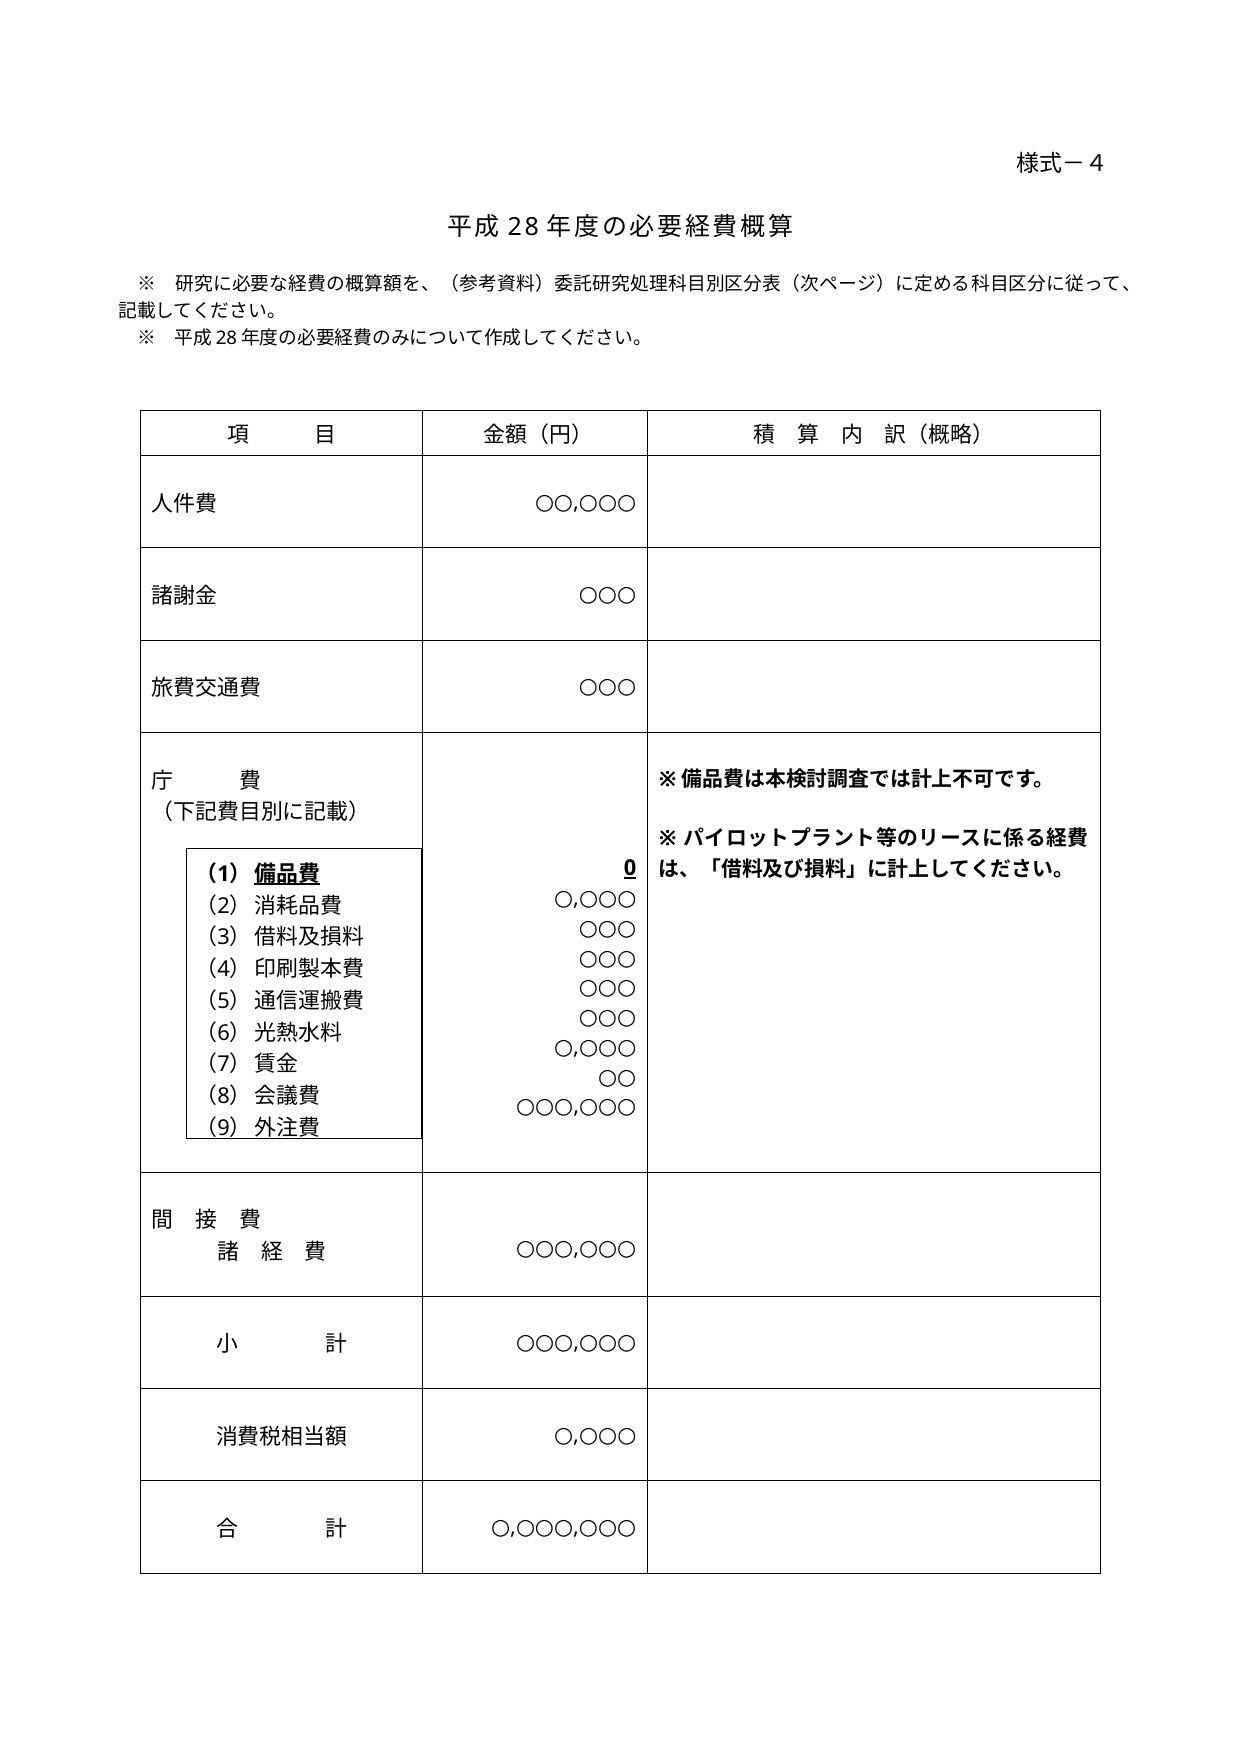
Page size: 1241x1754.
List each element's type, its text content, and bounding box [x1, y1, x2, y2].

table_cell 庁 費 （下記費目別に記載） 備品費 消耗品費 借料及損料 印刷製本費 通信運搬費 光熱水料 賃金 会議費 外注費 [141, 733, 422, 1172]
table_cell ○○○,○○○ [423, 1173, 647, 1296]
table_cell [648, 641, 1100, 732]
subtitle 平成28年度の必要経費概算 [118, 207, 1122, 243]
table_cell ○○○ [423, 548, 647, 639]
table_cell [648, 456, 1100, 547]
table_cell [648, 1297, 1100, 1388]
table_cell 諸謝金 [141, 548, 422, 639]
table_cell [648, 1481, 1100, 1572]
table_cell ※ 備品費は本検討調査では計上不可です。 ※ パイロットプラント等のリースに係る経費は、「借料及び損料」に計上してください。 [648, 733, 1100, 1172]
table_cell [648, 1389, 1100, 1480]
table_cell ○,○○○ [423, 1389, 647, 1480]
table_cell 合 計 [141, 1481, 422, 1572]
table_cell ○○○ [423, 641, 647, 732]
table_cell [648, 1173, 1100, 1296]
table_cell ○○,○○○ [423, 456, 647, 547]
table_cell 消費税相当額 [141, 1389, 422, 1480]
table_cell ○○○,○○○ [423, 1297, 647, 1388]
table_cell [648, 548, 1100, 639]
table_header 項 目 [141, 411, 422, 455]
text ※ 研究に必要な経費の概算額を、（参考資料）委託研究処理科目別区分表（次ページ）に定める科目区分に従って、記載してください。 [118, 268, 1122, 323]
table_cell ○,○○○,○○○ [423, 1481, 647, 1572]
table_cell 0 ○,○○○ ○○○ ○○○ ○○○ ○○○ ○,○○○ ○○ ○○○,○○○ [423, 733, 647, 1172]
table_header 積 算 内 訳（概略） [648, 411, 1100, 455]
text 様式－４ [133, 148, 1108, 177]
table_header 金額（円） [423, 411, 647, 455]
text ※ 平成28年度の必要経費のみについて作成してください。 [118, 323, 1122, 350]
table_cell 間 接 費 諸 経 費 [141, 1173, 422, 1296]
table_cell 人件費 [141, 456, 422, 547]
table_cell 旅費交通費 [141, 641, 422, 732]
table_cell 小 計 [141, 1297, 422, 1388]
